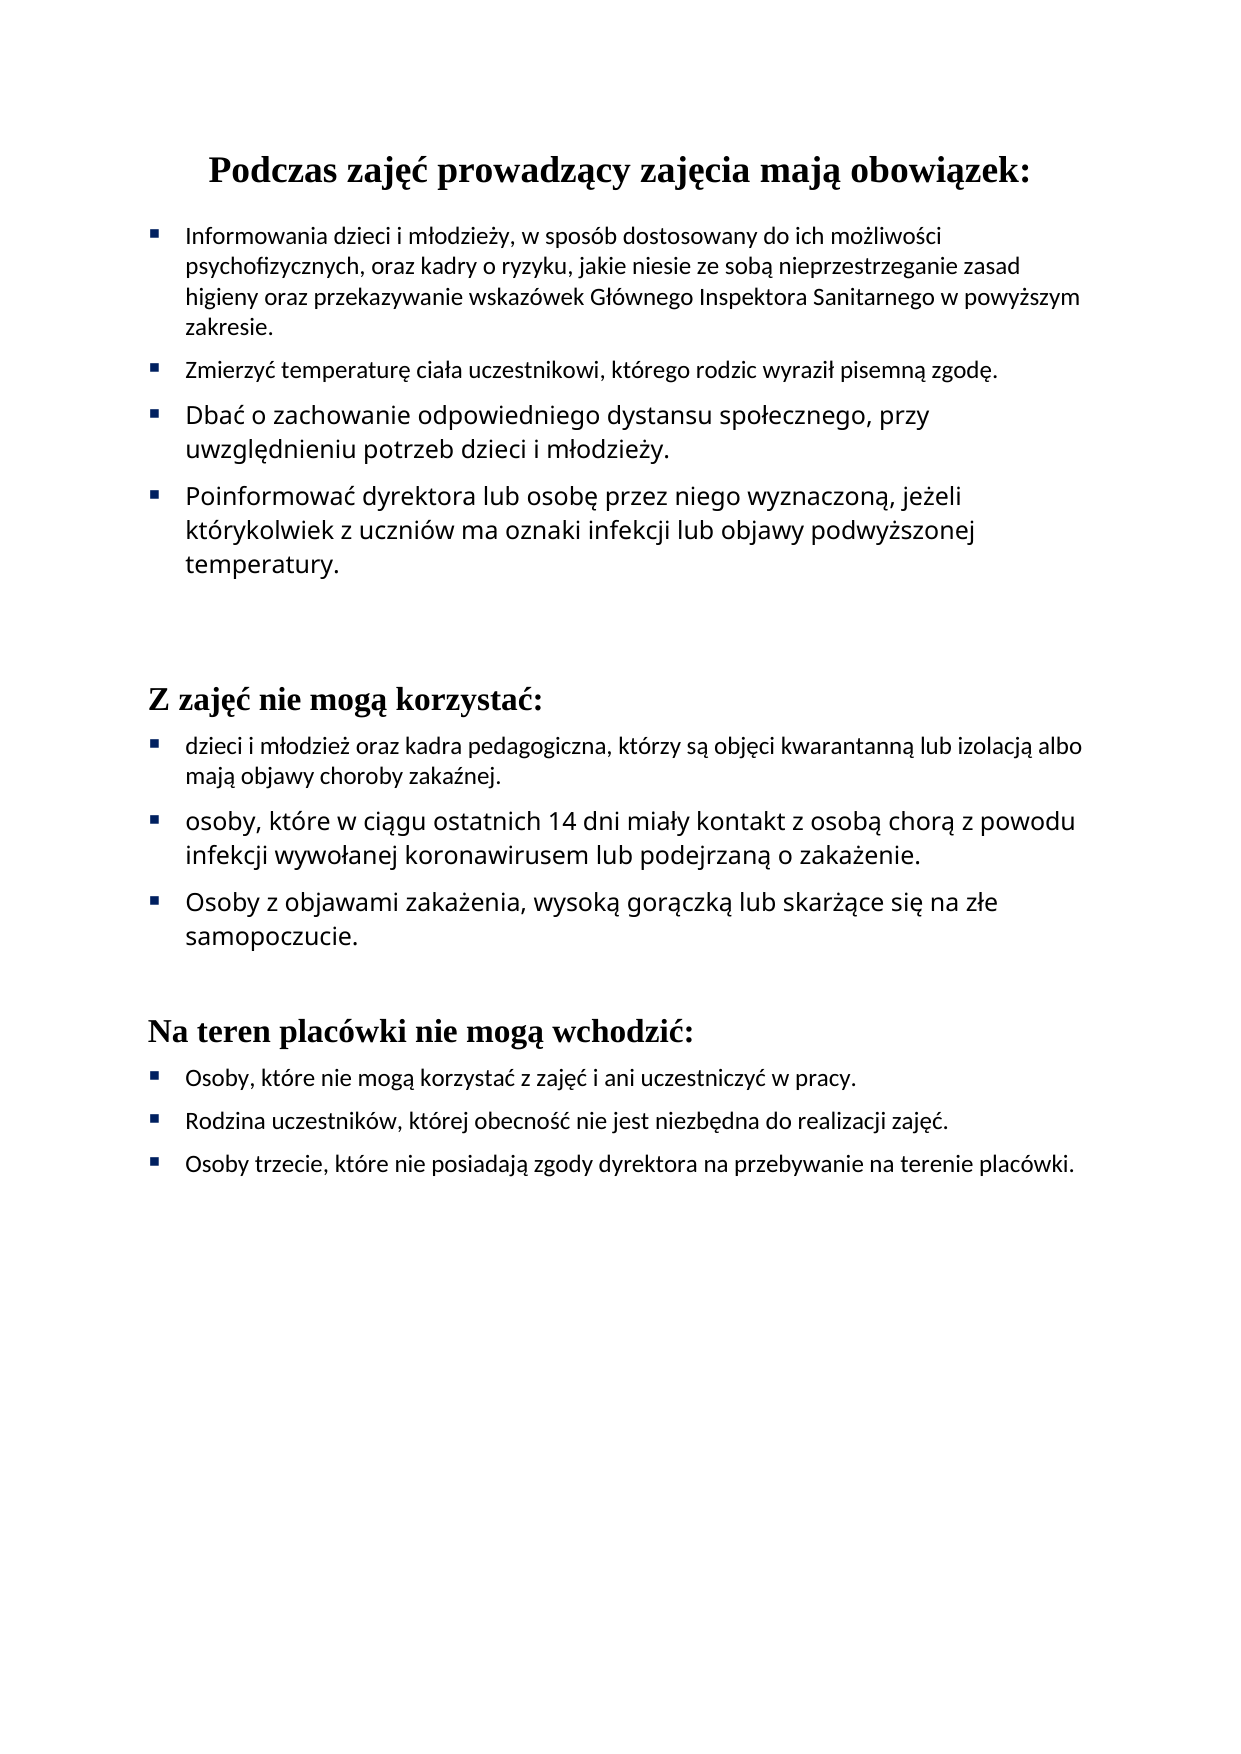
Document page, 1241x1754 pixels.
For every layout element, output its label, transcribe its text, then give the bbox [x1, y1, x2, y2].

list Na teren placówki nie mogą wchodzić: [148, 1011, 1093, 1050]
list Z zajęć nie mogą korzystać: [148, 679, 1093, 717]
text Poinformować dyrektora lub osobę przez niego wyznaczoną, jeżeli którykolwiek z uczniów ma oznaki infekcji lub objawy podwyższonej temperatury. [148, 478, 1093, 581]
text Osoby, które nie mogą korzystać z zajęć i ani uczestniczyć w pracy. [148, 1062, 1093, 1093]
text Informowania dzieci i młodzieży, w sposób dostosowany do ich możliwości psychofizycznych, oraz kadry o ryzyku, jakie niesie ze sobą nieprzestrzeganie zasad higieny oraz przekazywanie wskazówek Głównego Inspektora Sanitarnego w powyższym zakresie. [148, 220, 1093, 342]
text Osoby trzecie, które nie posiadają zgody dyrektora na przebywanie na terenie placówki. [148, 1148, 1093, 1179]
text Dbać o zachowanie odpowiedniego dystansu społecznego, przy uwzględnieniu potrzeb dzieci i młodzieży. [148, 398, 1093, 466]
text Osoby z objawami zakażenia, wysoką gorączką lub skarżące się na złe samopoczucie. [148, 884, 1093, 952]
text Zmierzyć temperaturę ciała uczestnikowi, którego rodzic wyraził pisemną zgodę. [148, 354, 1093, 385]
text osoby, które w ciągu ostatnich 14 dni miały kontakt z osobą chorą z powodu infekcji wywołanej koronawirusem lub podejrzaną o zakażenie. [148, 803, 1093, 872]
text Rodzina uczestników, której obecność nie jest niezbędna do realizacji zajęć. [148, 1105, 1093, 1136]
subtitle Podczas zajęć prowadzący zajęcia mają obowiązek: [148, 148, 1093, 191]
text dzieci i młodzież oraz kadra pedagogiczna, którzy są objęci kwarantanną lub izolacją albo mają objawy choroby zakaźnej. [148, 730, 1093, 791]
